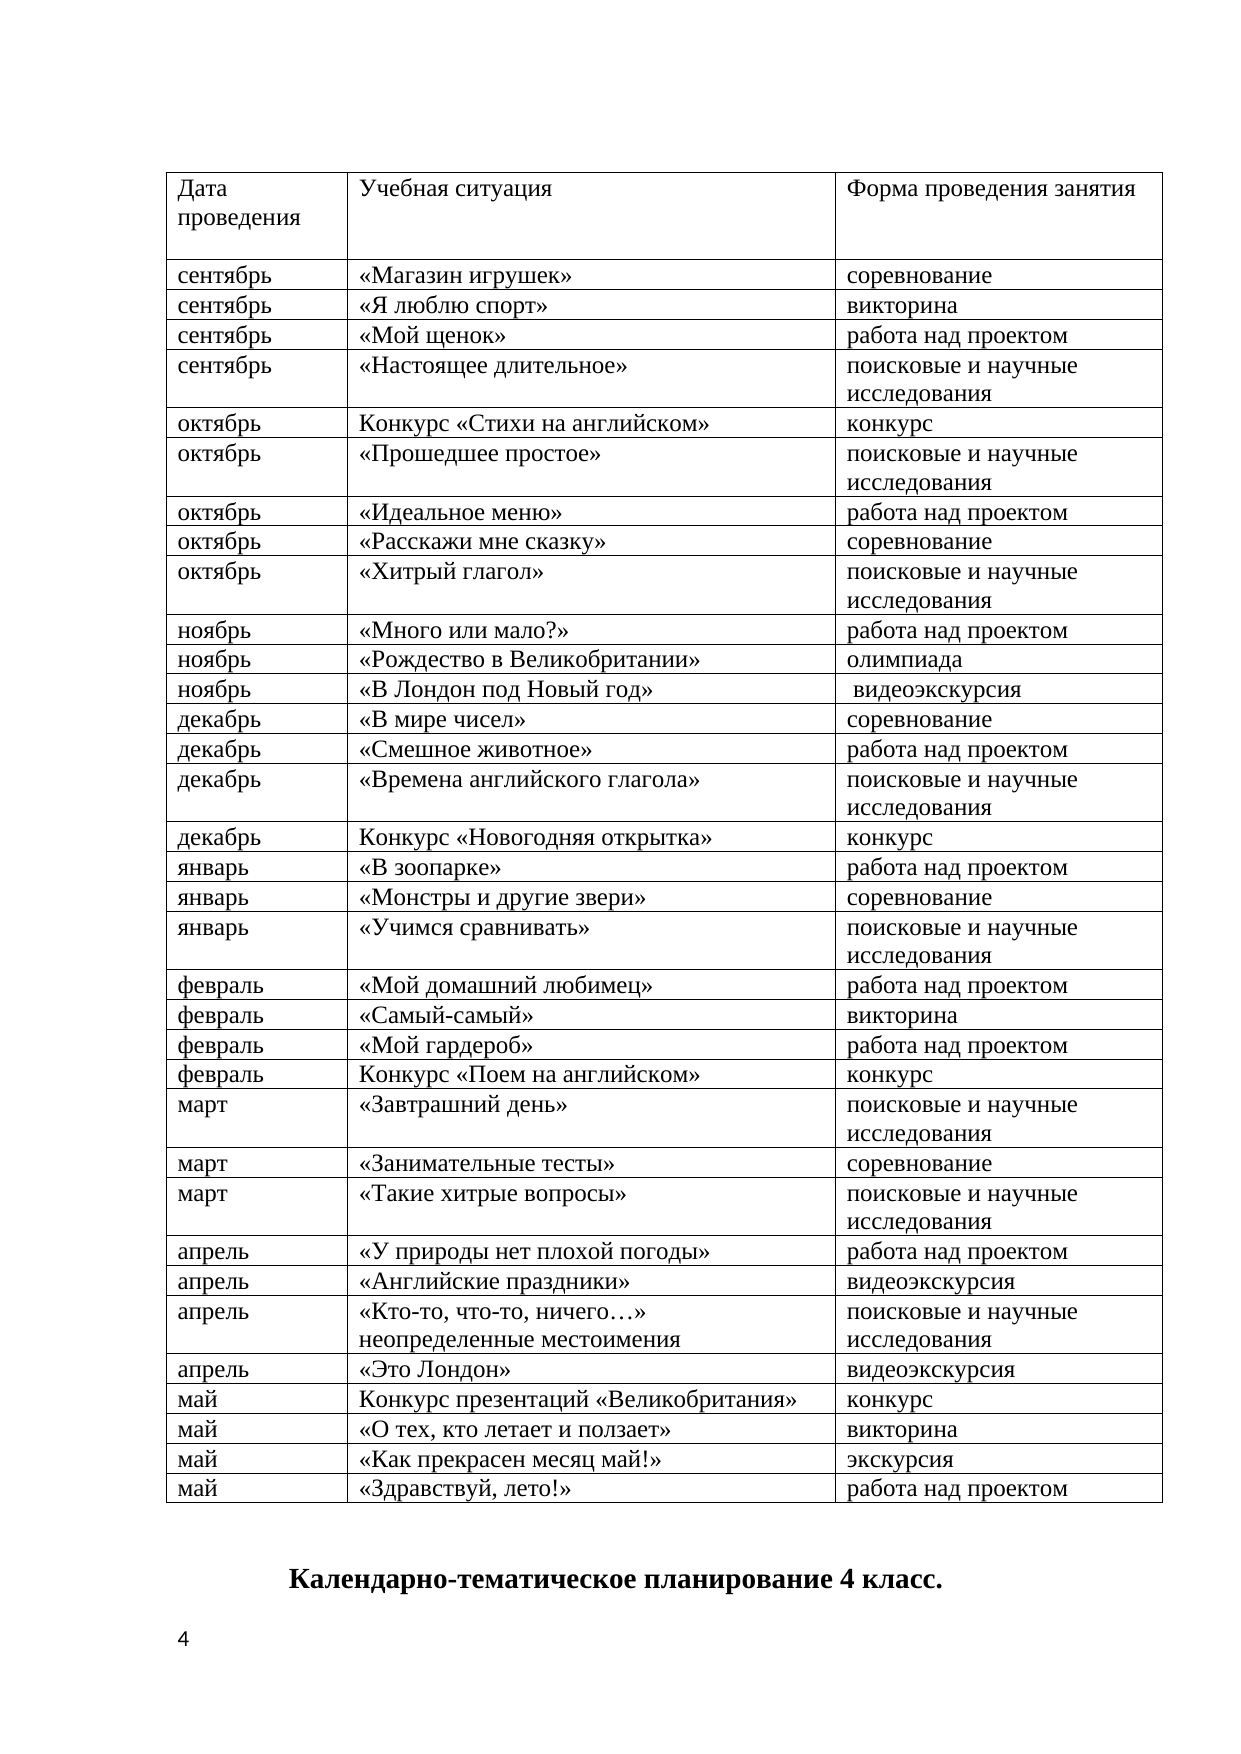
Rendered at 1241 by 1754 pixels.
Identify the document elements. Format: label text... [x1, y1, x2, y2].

table_cell «В мире чисел» [348, 704, 835, 733]
table_cell поисковые и научные исследования [836, 912, 1162, 969]
table_cell «Английские праздники» [348, 1266, 835, 1295]
table_cell работа над проектом [836, 970, 1162, 999]
table_cell март [167, 1148, 347, 1177]
table_cell «Завтрашний день» [348, 1089, 835, 1147]
table_cell сентябрь [167, 260, 347, 289]
table_cell «Монстры и другие звери» [348, 882, 835, 911]
table_cell работа над проектом [836, 1236, 1162, 1265]
table_cell соревнование [836, 1148, 1162, 1177]
table_cell экскурсия [836, 1444, 1162, 1472]
table_cell «Идеальное меню» [348, 497, 835, 525]
table_cell Конкурс «Новогодняя открытка» [348, 822, 835, 851]
table_cell апрель [167, 1266, 347, 1295]
table_cell «Занимательные тесты» [348, 1148, 835, 1177]
table_cell «О тех, кто летает и ползает» [348, 1414, 835, 1443]
table_cell май [167, 1474, 347, 1502]
table_cell февраль [167, 1060, 347, 1088]
table_cell работа над проектом [836, 734, 1162, 763]
table_cell апрель [167, 1354, 347, 1383]
table_cell викторина [836, 1000, 1162, 1029]
table_cell конкурс [836, 1384, 1162, 1413]
table_cell «Как прекрасен месяц май!» [348, 1444, 835, 1472]
table_cell сентябрь [167, 290, 347, 319]
table_cell «Смешное животное» [348, 734, 835, 763]
table_cell Конкурс презентаций «Великобритания» [348, 1384, 835, 1413]
table_cell октябрь [167, 438, 347, 496]
table_cell февраль [167, 1030, 347, 1058]
text Календарно-тематическое планирование 4 класс. [177, 1561, 1152, 1594]
table_cell октябрь [167, 556, 347, 614]
table_cell февраль [167, 1000, 347, 1029]
table_cell январь [167, 912, 347, 969]
table_cell декабрь [167, 734, 347, 763]
table_cell «Мой щенок» [348, 320, 835, 349]
table_cell поисковые и научные исследования [836, 556, 1162, 614]
table_cell Конкурс «Поем на английском» [348, 1060, 835, 1088]
table_cell «Настоящее длительное» [348, 350, 835, 407]
table_cell сентябрь [167, 350, 347, 407]
table_cell «У природы нет плохой погоды» [348, 1236, 835, 1265]
table_cell декабрь [167, 822, 347, 851]
table_cell поисковые и научные исследования [836, 438, 1162, 496]
table_cell ноябрь [167, 674, 347, 703]
table_header Дата проведения [167, 173, 347, 259]
table_cell февраль [167, 970, 347, 999]
table_cell соревнование [836, 882, 1162, 911]
table_cell октябрь [167, 408, 347, 437]
table_cell «Мой домашний любимец» [348, 970, 835, 999]
table_cell май [167, 1384, 347, 1413]
table_cell Конкурс «Стихи на английском» [348, 408, 835, 437]
table_cell сентябрь [167, 320, 347, 349]
table_header Форма проведения занятия [836, 173, 1162, 259]
table_cell конкурс [836, 408, 1162, 437]
table_cell «Кто-то, что-то, ничего…» неопределенные местоимения [348, 1296, 835, 1353]
table_cell работа над проектом [836, 320, 1162, 349]
table_cell «Самый-самый» [348, 1000, 835, 1029]
table_cell «Это Лондон» [348, 1354, 835, 1383]
table_cell поисковые и научные исследования [836, 1296, 1162, 1353]
table_cell поисковые и научные исследования [836, 1178, 1162, 1235]
table_cell «Такие хитрые вопросы» [348, 1178, 835, 1235]
table_cell поисковые и научные исследования [836, 1089, 1162, 1147]
table_cell соревнование [836, 526, 1162, 555]
table_cell работа над проектом [836, 852, 1162, 881]
table_cell «Магазин игрушек» [348, 260, 835, 289]
table_cell викторина [836, 1414, 1162, 1443]
table_cell «В Лондон под Новый год» [348, 674, 835, 703]
table_cell «Мой гардероб» [348, 1030, 835, 1058]
table_cell ноябрь [167, 645, 347, 673]
table_cell видеоэкскурсия [836, 1354, 1162, 1383]
table_cell май [167, 1414, 347, 1443]
table_cell «В зоопарке» [348, 852, 835, 881]
table_cell видеоэкскурсия [836, 1266, 1162, 1295]
table_cell октябрь [167, 526, 347, 555]
table_cell конкурс [836, 822, 1162, 851]
table_cell работа над проектом [836, 497, 1162, 525]
table_cell поисковые и научные исследования [836, 350, 1162, 407]
table_cell март [167, 1178, 347, 1235]
table_cell викторина [836, 290, 1162, 319]
table_cell октябрь [167, 497, 347, 525]
table_cell работа над проектом [836, 615, 1162, 643]
table_cell декабрь [167, 704, 347, 733]
table_cell «Я люблю спорт» [348, 290, 835, 319]
table_cell «Хитрый глагол» [348, 556, 835, 614]
table_cell январь [167, 852, 347, 881]
table_cell соревнование [836, 704, 1162, 733]
table_cell март [167, 1089, 347, 1147]
table_cell конкурс [836, 1060, 1162, 1088]
table_cell соревнование [836, 260, 1162, 289]
table_cell «Учимся сравнивать» [348, 912, 835, 969]
table_cell «Прошедшее простое» [348, 438, 835, 496]
table_cell работа над проектом [836, 1030, 1162, 1058]
table_cell апрель [167, 1236, 347, 1265]
table_cell олимпиада [836, 645, 1162, 673]
table_cell январь [167, 882, 347, 911]
table_cell май [167, 1444, 347, 1472]
table_cell апрель [167, 1296, 347, 1353]
table_cell декабрь [167, 764, 347, 821]
table_cell работа над проектом [836, 1474, 1162, 1502]
table_cell «Расскажи мне сказку» [348, 526, 835, 555]
table_cell «Времена английского глагола» [348, 764, 835, 821]
table_cell видеоэкскурсия [836, 674, 1162, 703]
table_cell «Много или мало?» [348, 615, 835, 643]
table_cell «Рождество в Великобритании» [348, 645, 835, 673]
table_cell ноябрь [167, 615, 347, 643]
table_header Учебная ситуация [348, 173, 835, 259]
table_cell «Здравствуй, лето!» [348, 1474, 835, 1502]
table_cell поисковые и научные исследования [836, 764, 1162, 821]
